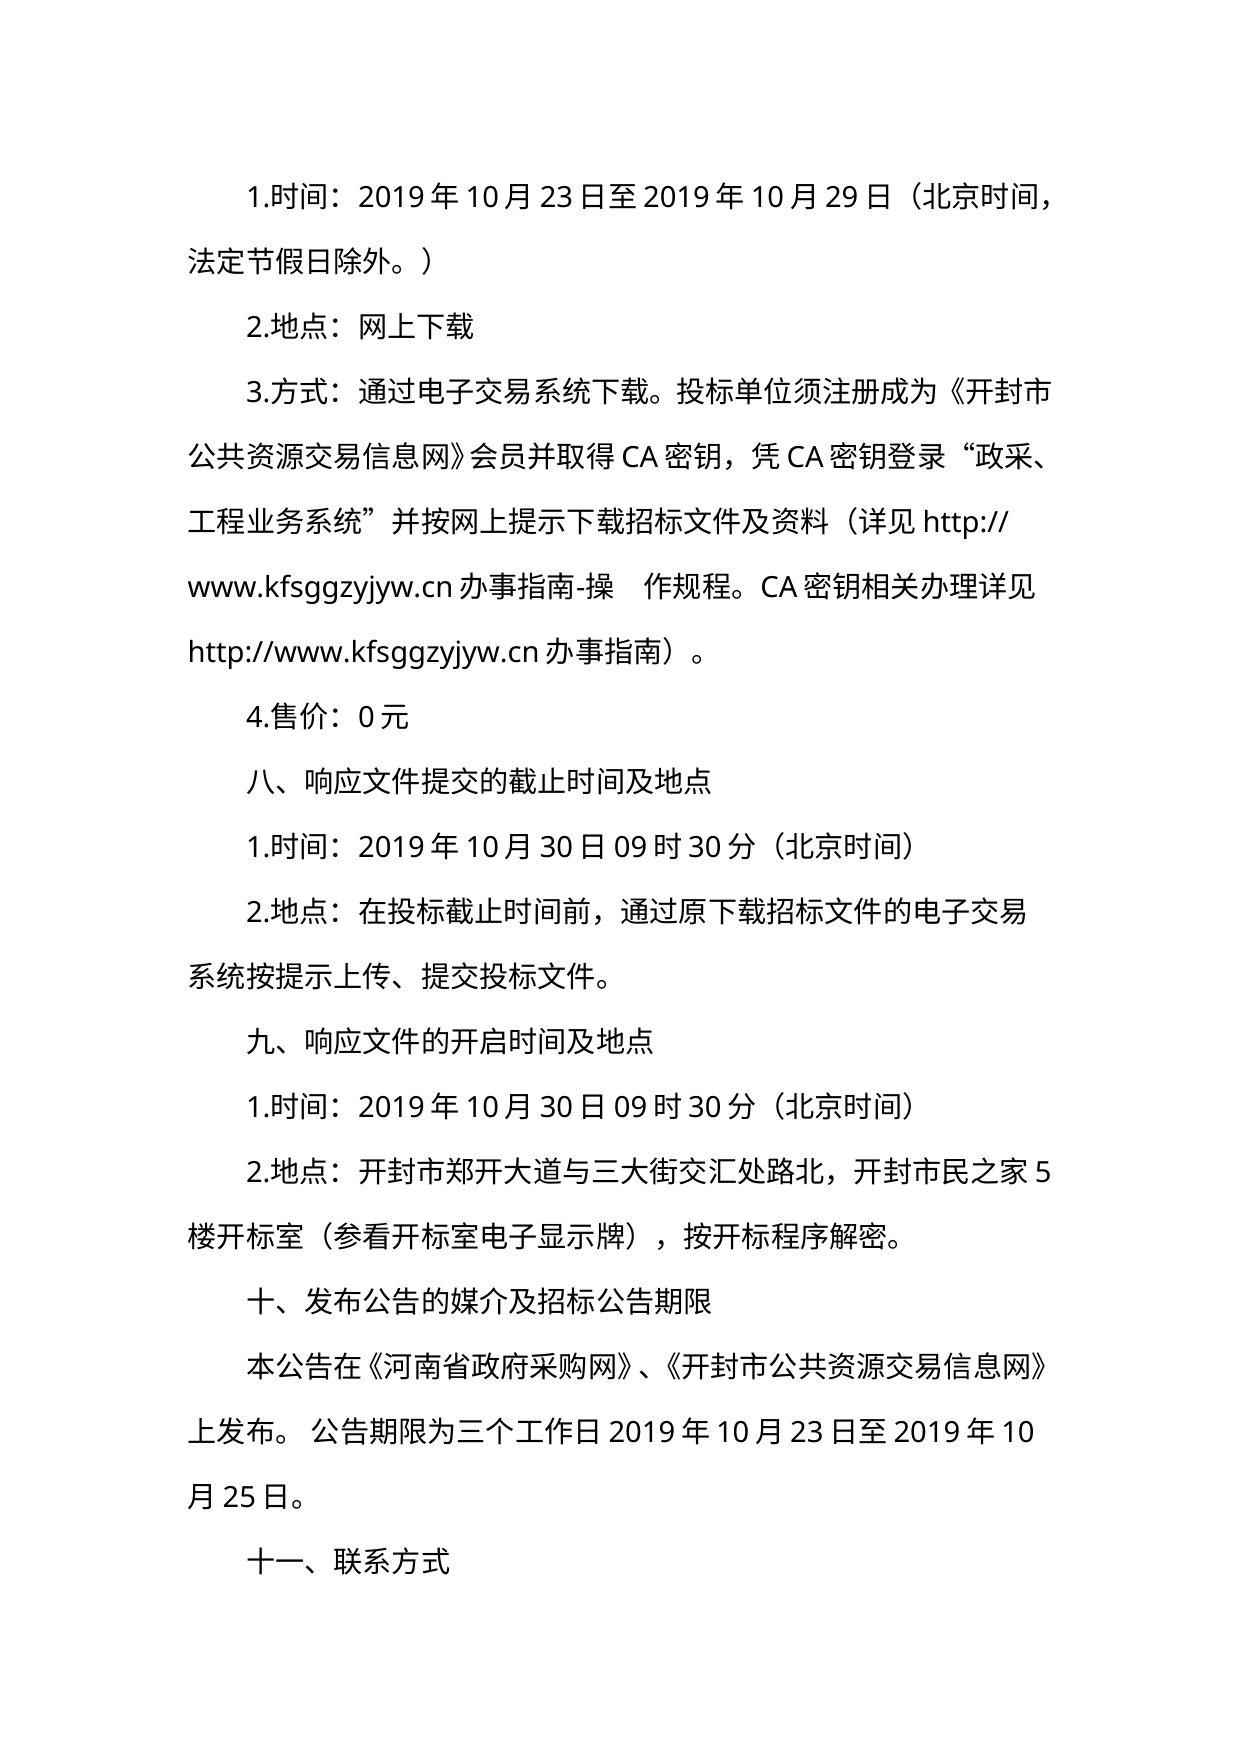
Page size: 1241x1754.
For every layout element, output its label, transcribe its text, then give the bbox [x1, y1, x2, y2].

text 1.时间：2019年10月30日09时30分（北京时间） [187, 1072, 1053, 1137]
text 2.地点：网上下载 [187, 292, 1053, 357]
text 九、响应文件的开启时间及地点 [187, 1007, 1053, 1072]
text 十一、联系方式 [187, 1527, 1053, 1592]
text 1.时间：2019年10月30日09时30分（北京时间） [187, 812, 1053, 877]
text 2.地点：开封市郑开大道与三大街交汇处路北，开封市民之家5楼开标室（参看开标室电子显示牌），按开标程序解密。 [187, 1137, 1053, 1267]
text 八、响应文件提交的截止时间及地点 [187, 747, 1053, 812]
text 3.方式：通过电子交易系统下载。投标单位须注册成为《开封市公共资源交易信息网》会员并取得CA密钥，凭CA密钥登录“政采、工程业务系统”并按网上提示下载招标文件及资料（详见http://www.kfsggzyjyw.cn办事指南-操 作规程。CA密钥相关办理详见http://www.kfsggzyjyw.cn办事指南）。 [187, 357, 1053, 682]
text 十、发布公告的媒介及招标公告期限 [187, 1267, 1053, 1332]
text 1.时间：2019年10月23日至2019年10月29日（北京时间，法定节假日除外。） [187, 162, 1053, 292]
text 4.售价：0元 [187, 682, 1053, 747]
text 2.地点：在投标截止时间前，通过原下载招标文件的电子交易系统按提示上传、提交投标文件。 [187, 877, 1053, 1007]
text 本公告在《河南省政府采购网》、《开封市公共资源交易信息网》上发布。 公告期限为三个工作日2019年10月23日至2019年10月25日。 [187, 1332, 1053, 1527]
